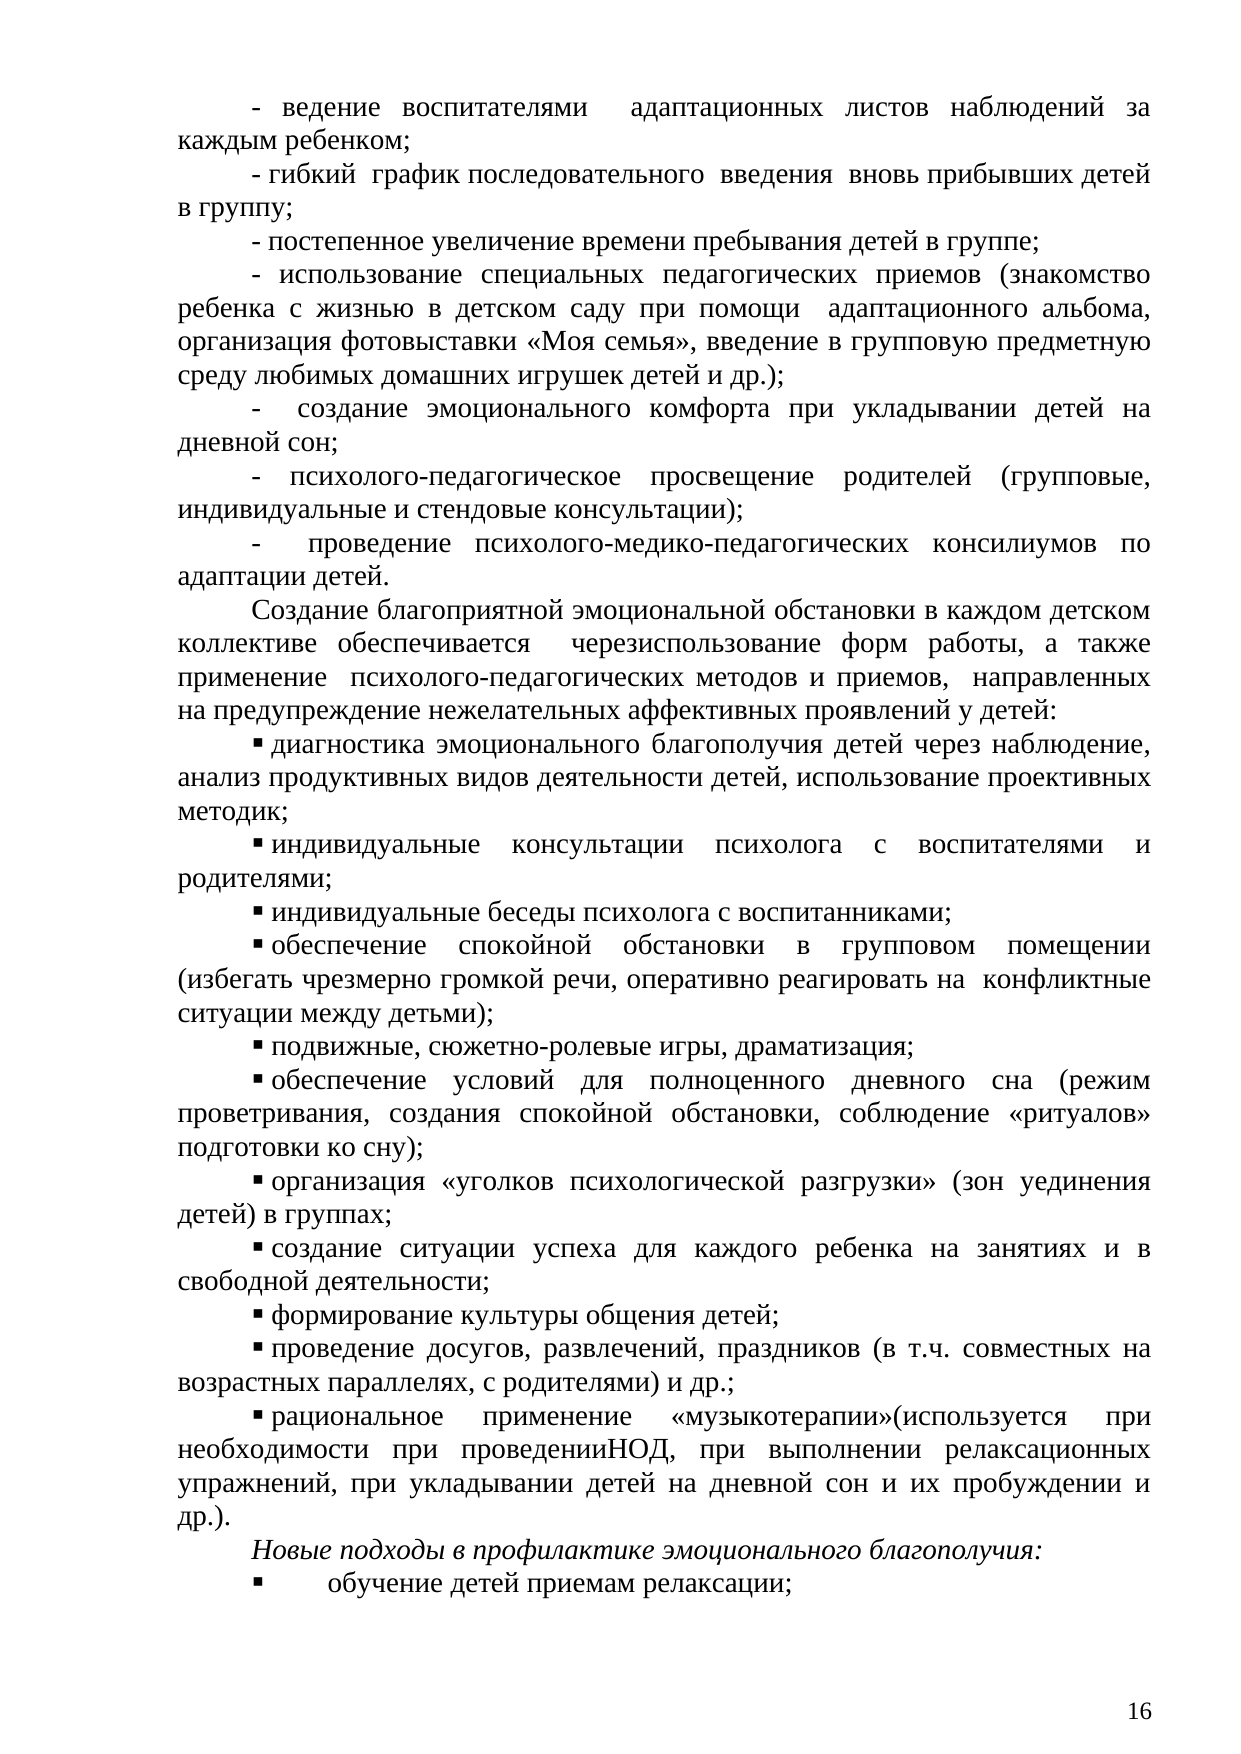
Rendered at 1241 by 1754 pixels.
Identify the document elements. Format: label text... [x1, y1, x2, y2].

list обучение детей приемам релаксации; [177, 1566, 1152, 1599]
list создание ситуации успеха для каждого ребенка на занятиях и в свободной деятельности; [177, 1230, 1152, 1297]
text - психолого-педагогическое просвещение родителей (групповые, индивидуальные и стендовые консультации); [177, 458, 1152, 525]
list рациональное применение «музыкотерапии»(используется при необходимости при проведенииНОД, при выполнении релаксационных упражнений, при укладывании детей на дневной сон и их пробуждении и др.). [177, 1398, 1152, 1532]
list формирование культуры общения детей; [177, 1297, 1152, 1331]
text - гибкий график последовательного введения вновь прибывших детей в группу; [177, 156, 1152, 223]
text - создание эмоционального комфорта при укладывании детей на дневной сон; [177, 391, 1152, 458]
list диагностика эмоционального благополучия детей через наблюдение, анализ продуктивных видов деятельности детей, использование проективных методик; [177, 726, 1152, 827]
text - проведение психолого-медико-педагогических консилиумов по адаптации детей. [177, 525, 1152, 592]
list организация «уголков психологической разгрузки» (зон уединения детей) в группах; [177, 1163, 1152, 1230]
list подвижные, сюжетно-ролевые игры, драматизация; [177, 1028, 1152, 1062]
list обеспечение условий для полноценного дневного сна (режим проветривания, создания спокойной обстановки, соблюдение «ритуалов» подготовки ко сну); [177, 1062, 1152, 1163]
list проведение досугов, развлечений, праздников (в т.ч. совместных на возрастных параллелях, с родителями) и др.; [177, 1331, 1152, 1398]
list индивидуальные беседы психолога с воспитанниками; [177, 894, 1152, 927]
text Создание благоприятной эмоциональной обстановки в каждом детском коллективе обеспечивается черезиспользование форм работы, а также применение психолого-педагогических методов и приемов, направленных на предупреждение нежелательных аффективных проявлений у детей: [177, 592, 1152, 726]
list индивидуальные консультации психолога с воспитателями и родителями; [177, 827, 1152, 894]
text - использование специальных педагогических приемов (знакомство ребенка с жизнью в детском саду при помощи адаптационного альбома, организация фотовыставки «Моя семья», введение в групповую предметную среду любимых домашних игрушек детей и др.); [177, 256, 1152, 391]
text Новые подходы в профилактике эмоционального благополучия: [177, 1532, 1152, 1566]
list обеспечение спокойной обстановки в групповом помещении (избегать чрезмерно громкой речи, оперативно реагировать на конфликтные ситуации между детьми); [177, 927, 1152, 1028]
text - постепенное увеличение времени пребывания детей в группе; [177, 223, 1152, 256]
text - ведение воспитателями адаптационных листов наблюдений за каждым ребенком; [177, 89, 1152, 156]
